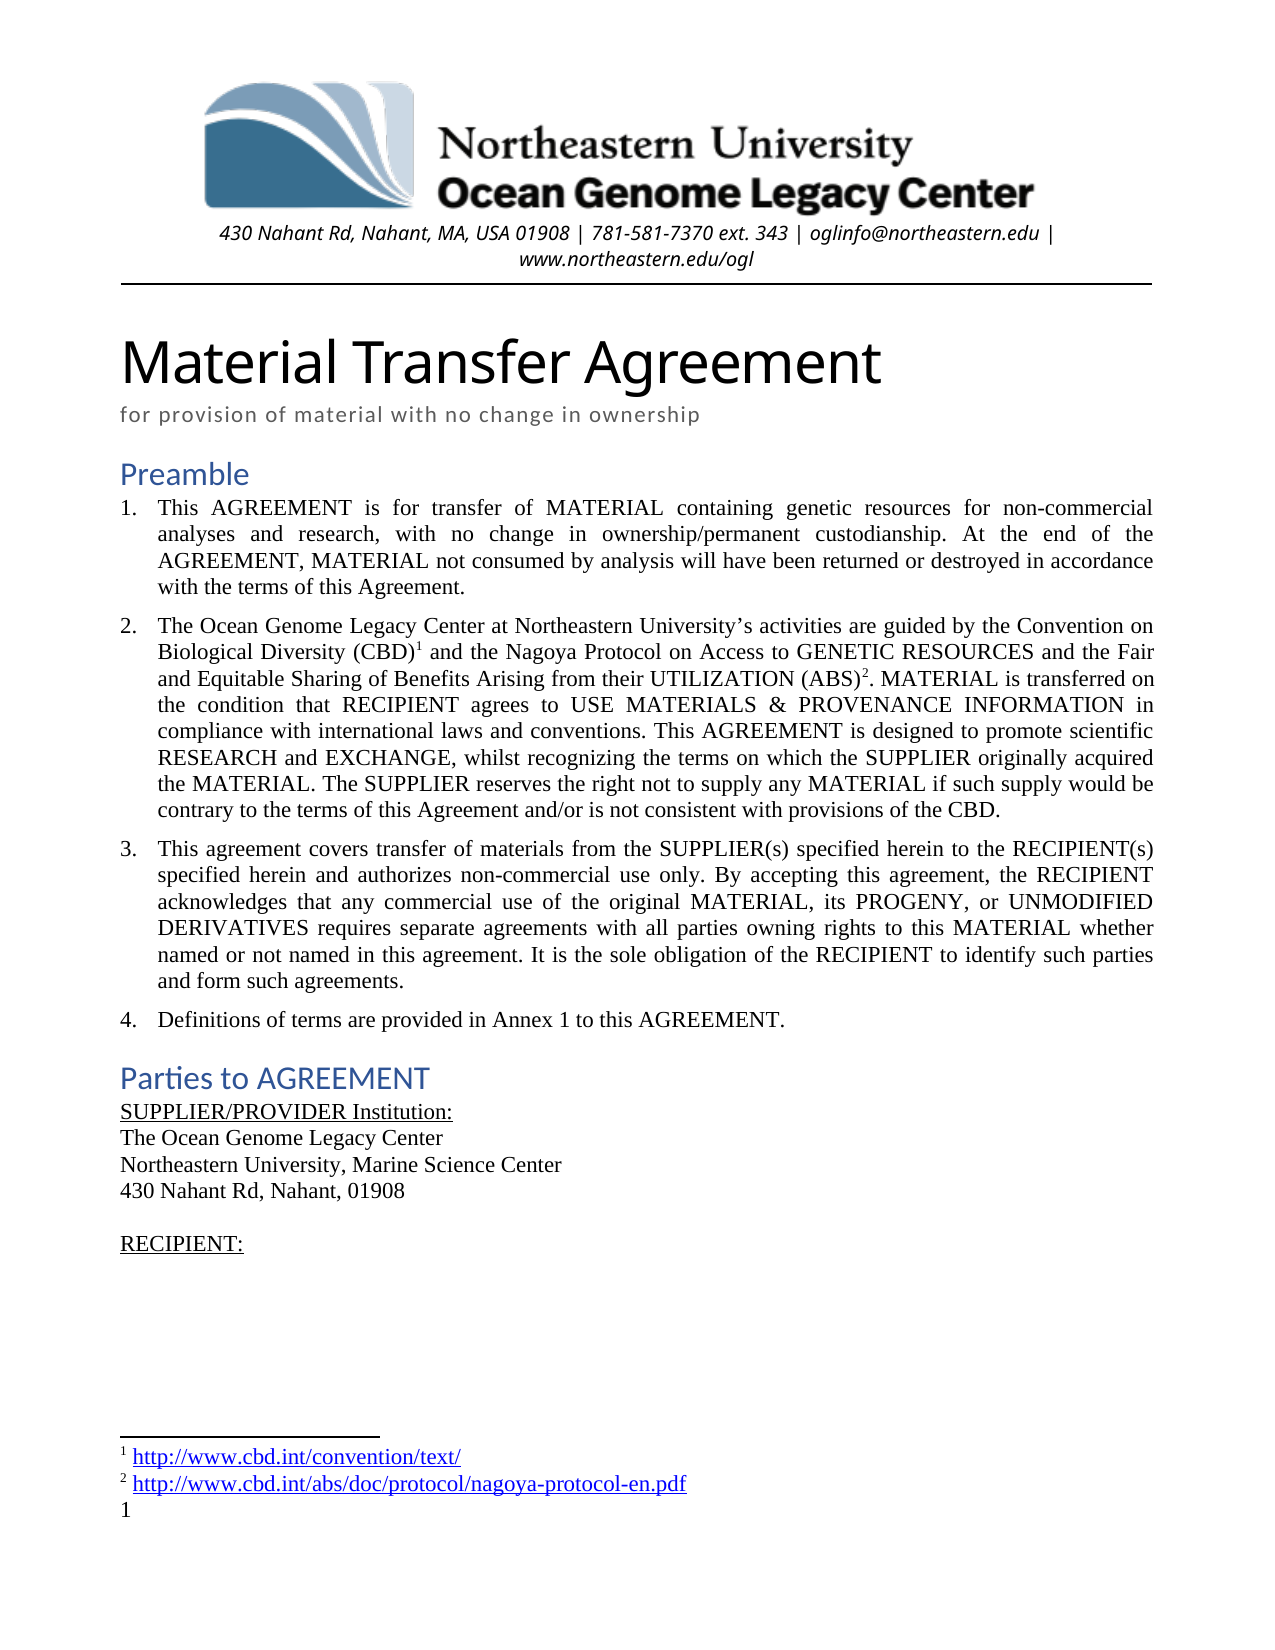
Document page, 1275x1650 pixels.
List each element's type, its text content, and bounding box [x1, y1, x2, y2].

text SUPPLIER/PROVIDER Institution: [120, 1098, 1155, 1124]
title Material Transfer Agreement [120, 321, 1155, 400]
list This AGREEMENT is for transfer of MATERIAL containing genetic resources for non-commercial analyses and research, with no change in ownership/permanent custodianship. At the end of the AGREEMENT, MATERIAL not consumed by analysis will have been returned or destroyed in accordance with the terms of this Agreement. [120, 494, 1155, 599]
list The Ocean Genome Legacy Center at Northeastern University’s activities are guided by the Convention on Biological Diversity (CBD) and the Nagoya Protocol on Access to GENETIC RESOURCES and the Fair and Equitable Sharing of Benefits Arising from their UTILIZATION (ABS). MATERIAL is transferred on the condition that RECIPIENT agrees to USE MATERIALS & PROVENANCE INFORMATION in compliance with international laws and conventions. This AGREEMENT is designed to promote scientific RESEARCH and EXCHANGE, whilst recognizing the terms on which the SUPPLIER originally acquired the MATERIAL. The SUPPLIER reserves the right not to supply any MATERIAL if such supply would be contrary to the terms of this Agreement and/or is not consistent with provisions of the CBD. [120, 612, 1155, 823]
text 430 Nahant Rd, Nahant, 01908 [120, 1177, 1155, 1203]
subtitle Parties to AGREEMENT [120, 1057, 1155, 1098]
text RECIPIENT: [120, 1230, 1155, 1256]
text The Ocean Genome Legacy Center [120, 1124, 1155, 1151]
list This agreement covers transfer of materials from the SUPPLIER(s) specified herein to the RECIPIENT(s) specified herein and authorizes non-commercial use only. By accepting this agreement, the RECIPIENT acknowledges that any commercial use of the original MATERIAL, its PROGENY, or UNMODIFIED DERIVATIVES requires separate agreements with all parties owning rights to this MATERIAL whether named or not named in this agreement. It is the sole obligation of the RECIPIENT to identify such parties and form such agreements. [120, 835, 1155, 993]
subtitle Preamble [120, 453, 1155, 494]
subtitle for provision of material with no change in ownership [120, 400, 1155, 428]
list Definitions of terms are provided in Annex 1 to this AGREEMENT. [120, 1006, 1155, 1032]
text Northeastern University, Marine Science Center [120, 1151, 1155, 1177]
